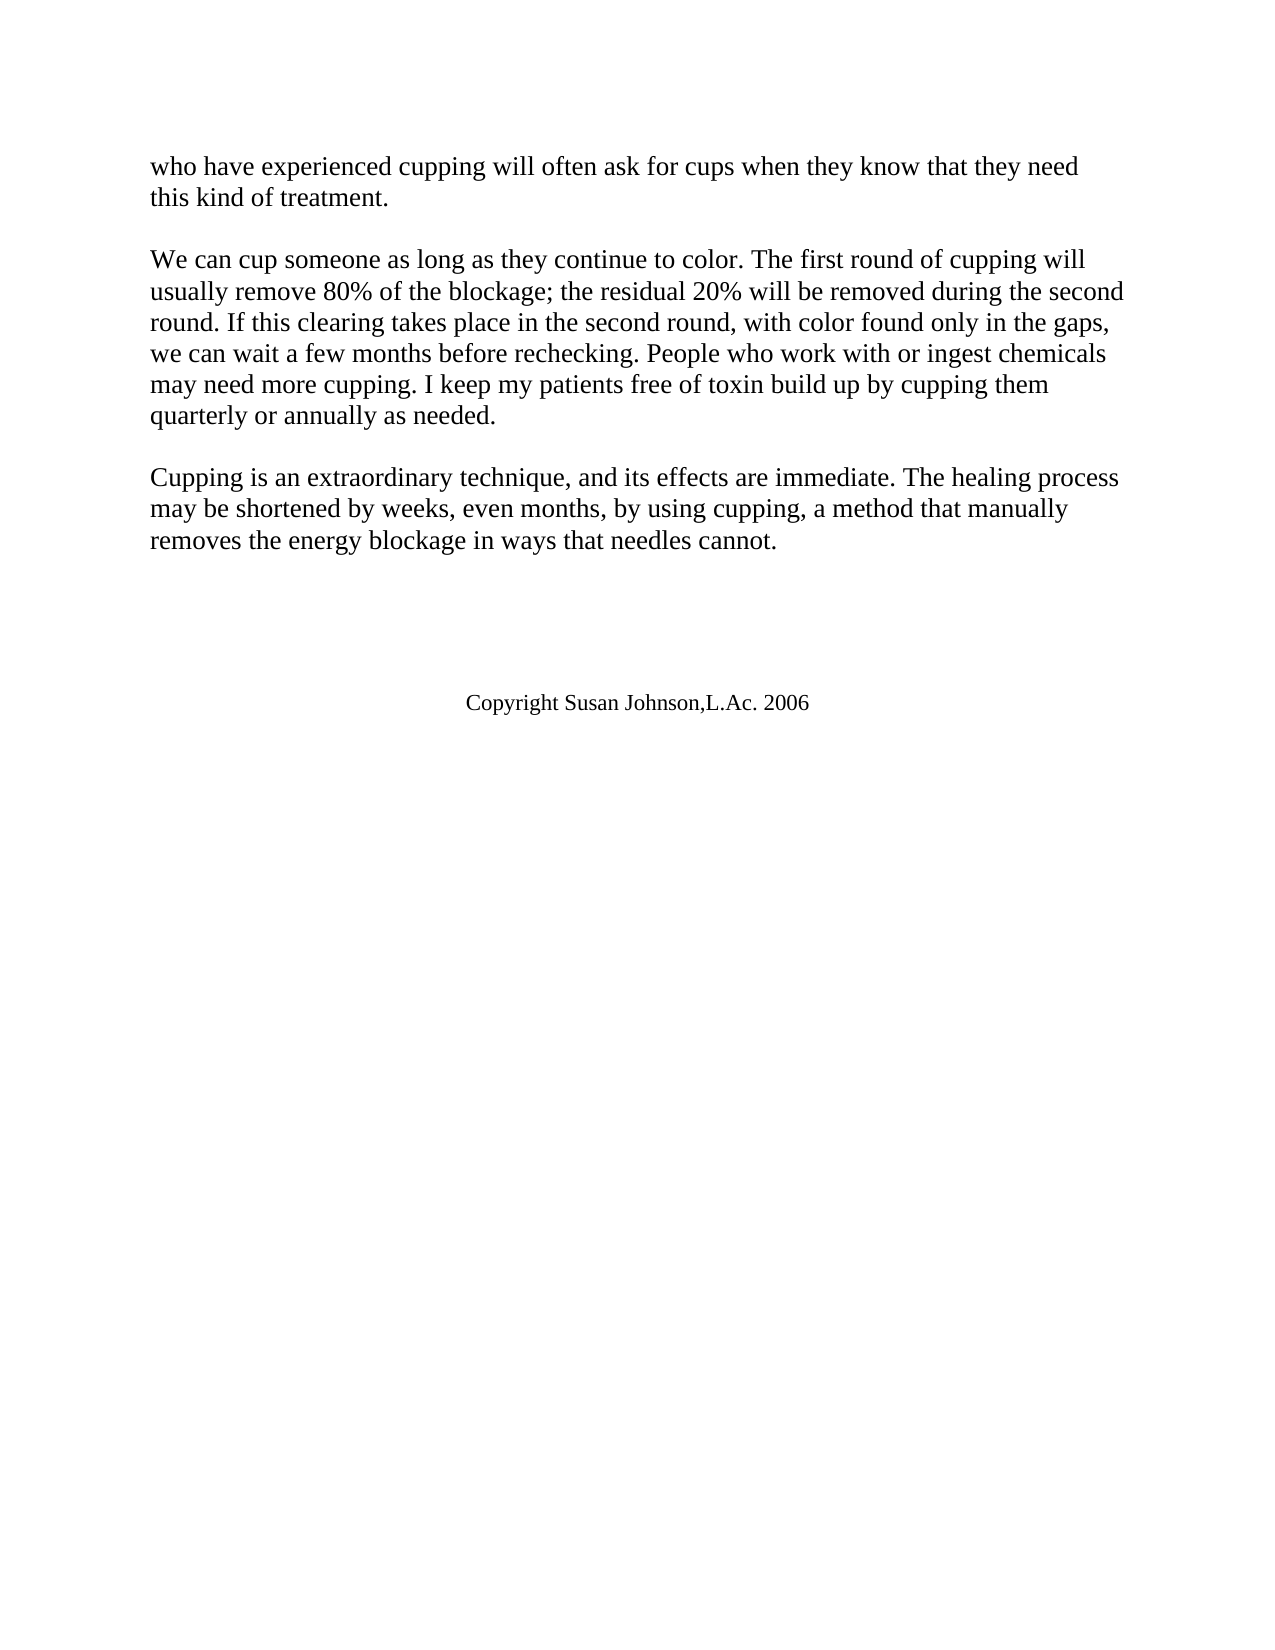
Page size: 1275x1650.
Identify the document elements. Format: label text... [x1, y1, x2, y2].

text Copyright Susan Johnson,L.Ac. 2006 [150, 689, 1125, 715]
text Cupping is an extraordinary technique, and its effects are immediate. The healing process may be shortened by weeks, even months, by using cupping, a method that manually removes the energy blockage in ways that needles cannot. [150, 461, 1125, 555]
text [150, 150, 1125, 212]
text We can cup someone as long as they continue to color. The first round of cupping will usually remove 80% of the blockage; the residual 20% will be removed during the second round. If this clearing takes place in the second round, with color found only in the gaps, we can wait a few months before rechecking. People who work with or ingest chemicals may need more cupping. I keep my patients free of toxin build up by cupping them quarterly or annually as needed. [150, 243, 1125, 430]
